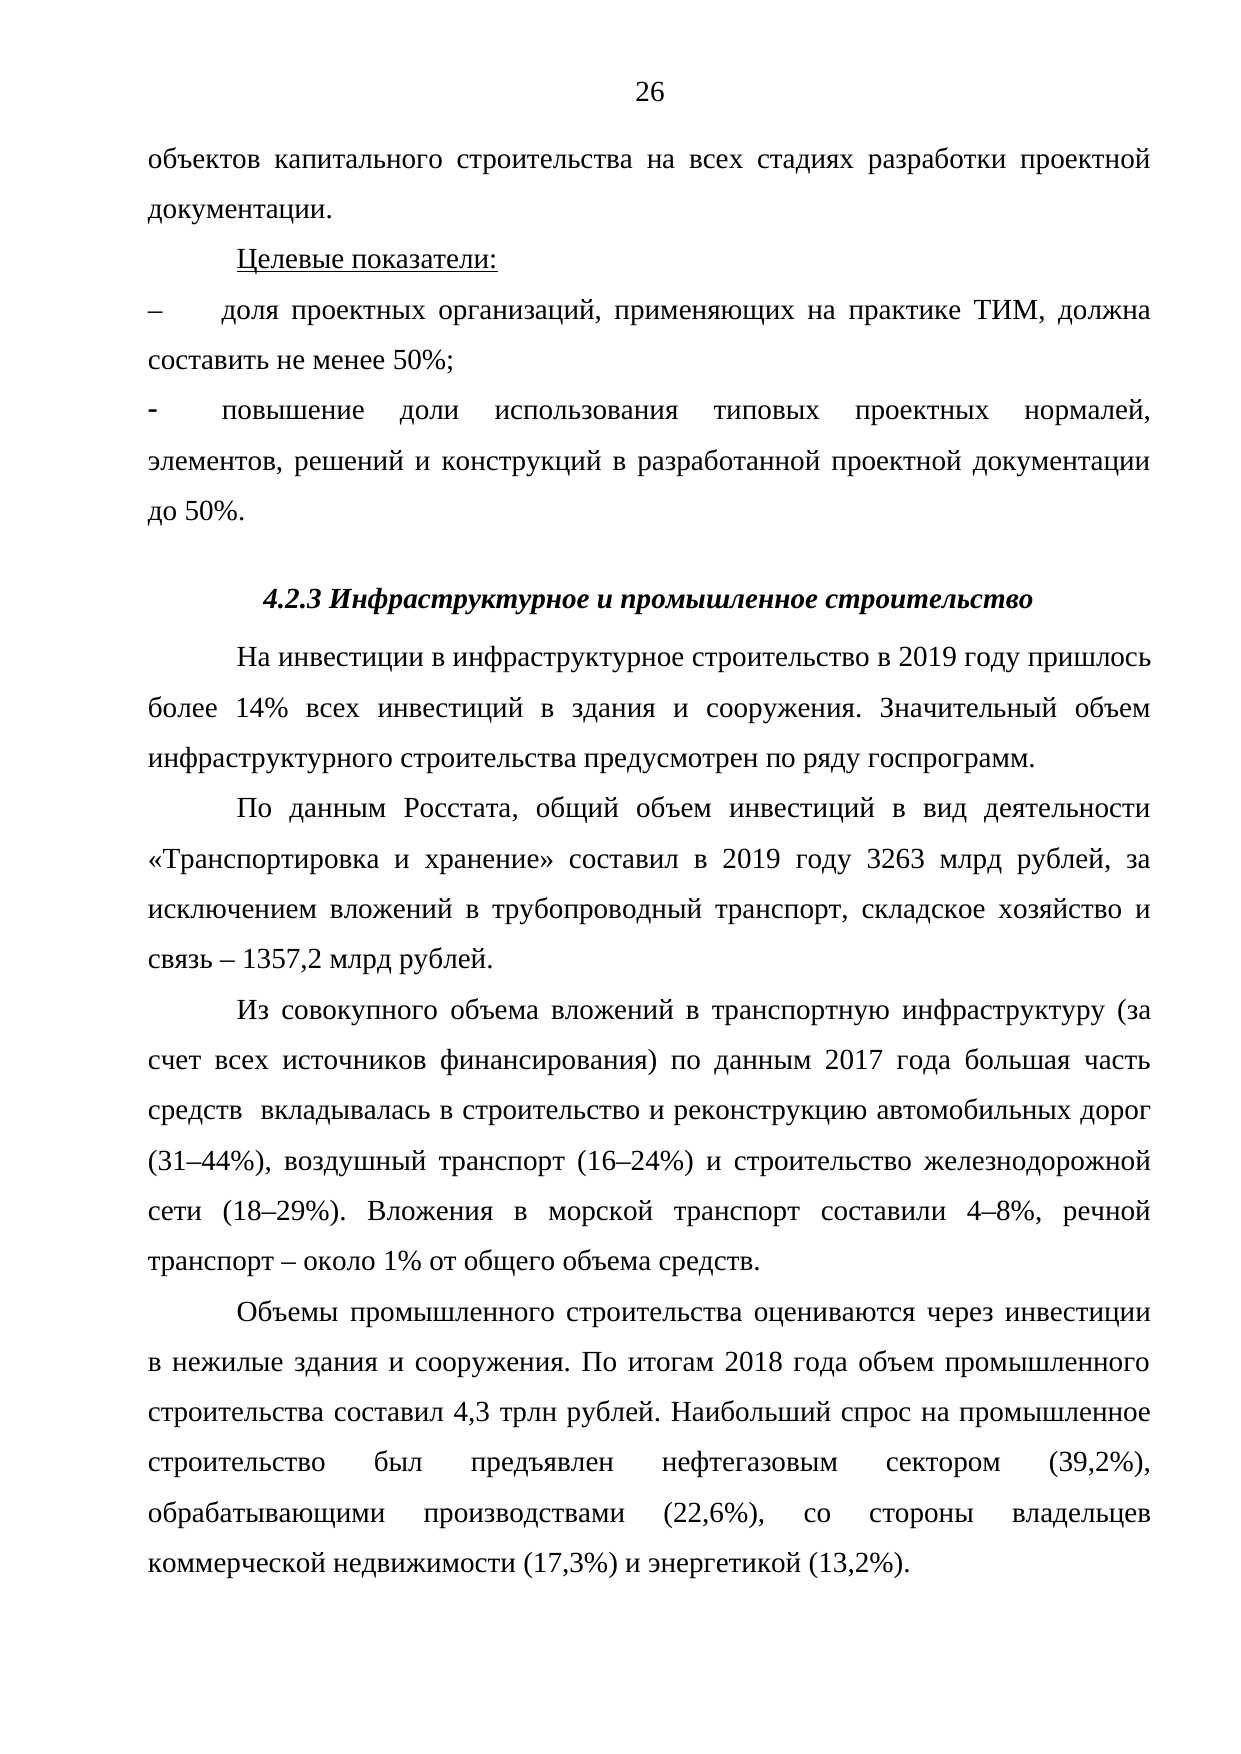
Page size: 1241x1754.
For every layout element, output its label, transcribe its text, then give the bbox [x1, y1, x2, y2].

text – доля проектных организаций, применяющих на практике ТИМ, должна составить не менее 50%; [148, 292, 1152, 376]
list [148, 141, 1152, 225]
text Из совокупного объема вложений в транспортную инфраструктуру (за счет всех источников финансирования) по данным 2017 года большая часть средств вкладывалась в строительство и реконструкцию автомобильных дорог (31–44%), воздушный транспорт (16–24%) и строительство железнодорожной сети (18–29%). Вложения в морской транспорт составили 4–8%, речной транспорт – около 1% от общего объема средств. [148, 992, 1152, 1277]
text Целевые показатели: [148, 242, 1152, 275]
text Объемы промышленного строительства оцениваются через инвестиции в нежилые здания и сооружения. По итогам 2018 года объем промышленного строительства составил 4,3 трлн рублей. Наибольший спрос на промышленное строительство был предъявлен нефтегазовым сектором (39,2%), обрабатывающими производствами (22,6%), со стороны владельцев коммерческой недвижимости (17,3%) и энергетикой (13,2%). [148, 1294, 1152, 1579]
text На инвестиции в инфраструктурное строительство в 2019 году пришлось более 14% всех инвестиций в здания и сооружения. Значительный объем инфраструктурного строительства предусмотрен по ряду госпрограмм. [148, 639, 1152, 774]
subtitle 4.2.3 Инфраструктурное и промышленное строительство [148, 581, 1152, 614]
text По данным Росстата, общий объем инвестиций в вид деятельности «Транспортировка и хранение» составил в 2019 году 3263 млрд рублей, за исключением вложений в трубопроводный транспорт, складское хозяйство и связь – 1357,2 млрд рублей. [148, 791, 1152, 975]
list повышение доли использования типовых проектных нормалей, элементов, решений и конструкций в разработанной проектной документации до 50%. [148, 392, 1152, 527]
